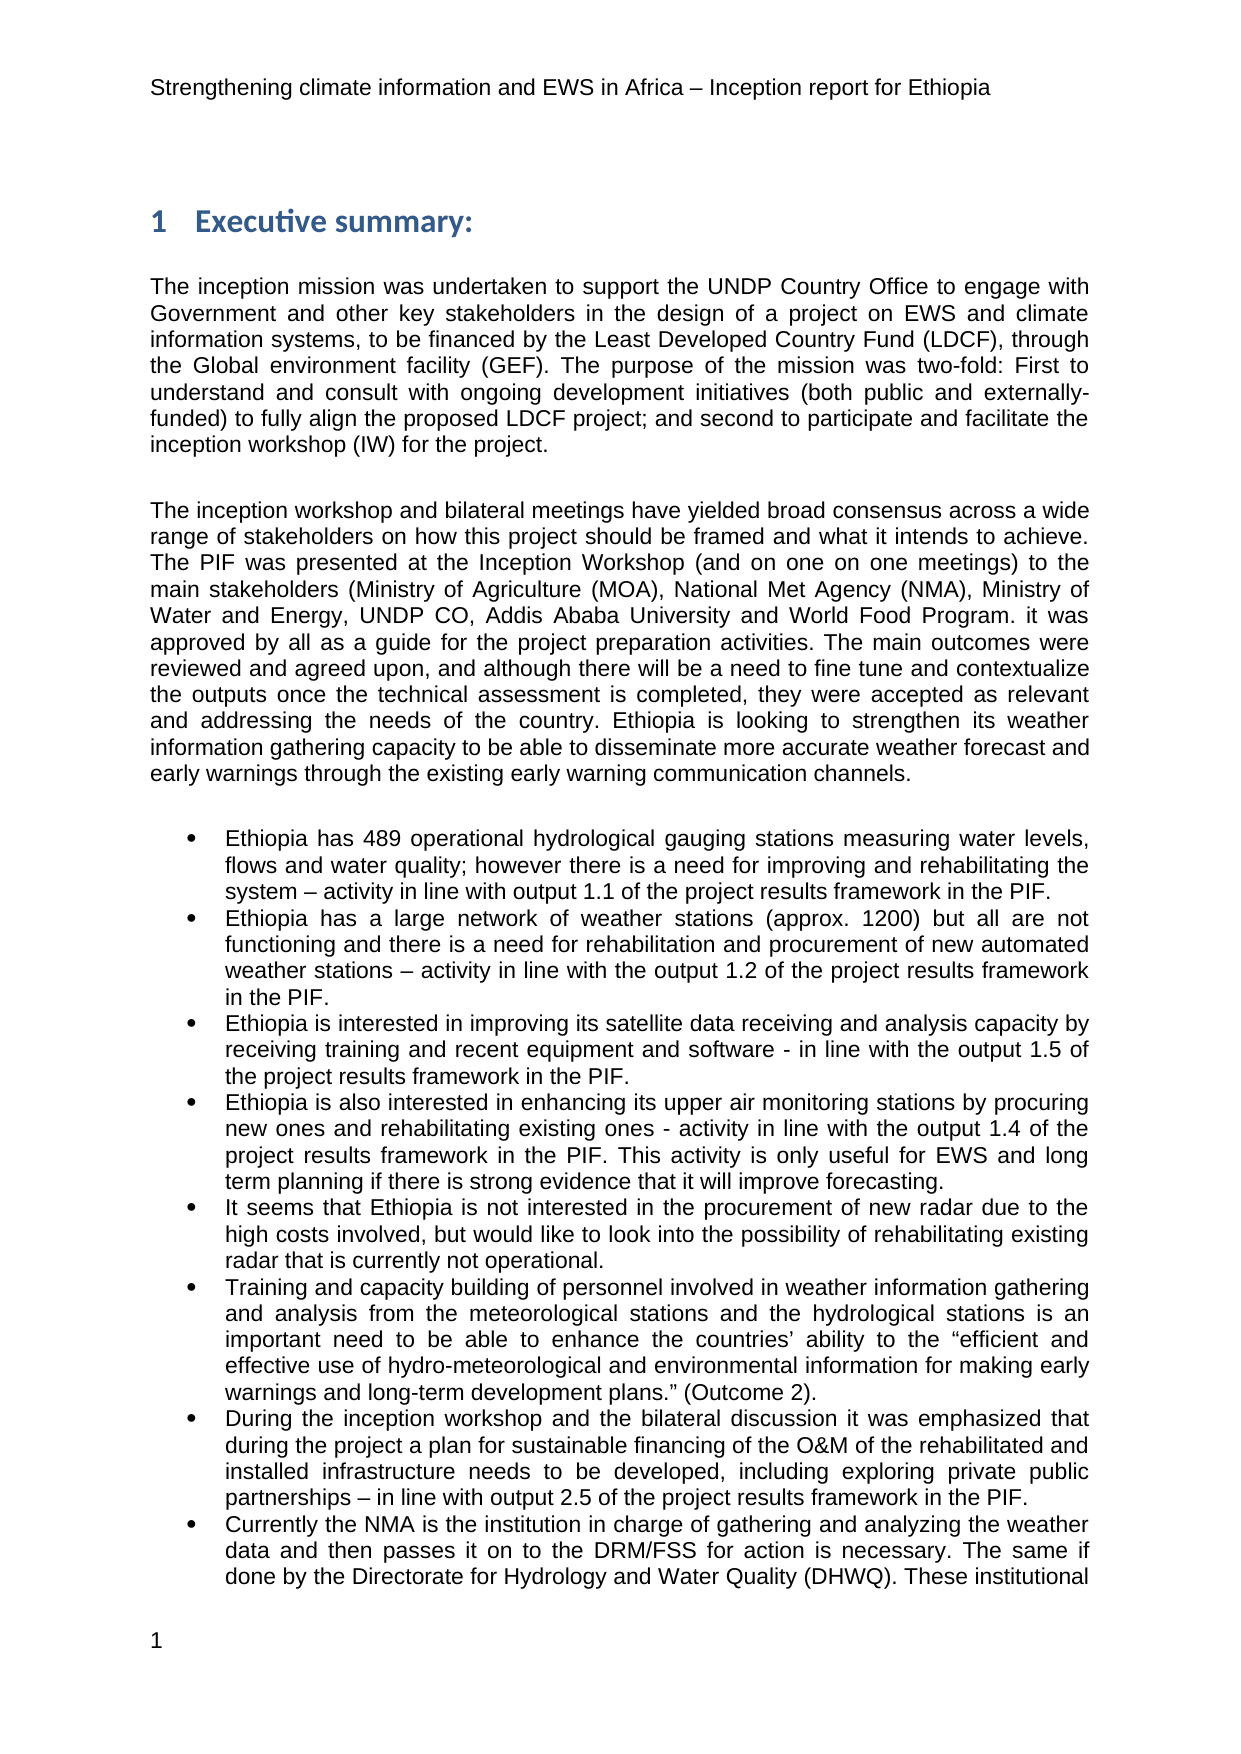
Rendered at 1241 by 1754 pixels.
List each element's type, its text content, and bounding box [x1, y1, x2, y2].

list Training and capacity building of personnel involved in weather information gathering and analysis from the meteorological stations and the hydrological stations is an important need to be able to enhance the countries’ ability to the “efficient and effective use of hydro-meteorological and environmental information for making early warnings and long-term development plans.” (Outcome 2). [187, 1273, 1090, 1405]
text The inception workshop and bilateral meetings have yielded broad consensus across a wide range of stakeholders on how this project should be framed and what it intends to achieve. The PIF was presented at the Inception Workshop (and on one on one meetings) to the main stakeholders (Ministry of Agriculture (MOA), National Met Agency (NMA), Ministry of Water and Energy, UNDP CO, Addis Ababa University and World Food Program. it was approved by all as a guide for the project preparation activities. The main outcomes were reviewed and agreed upon, and although there will be a need to fine tune and contextualize the outputs once the technical assessment is completed, they were accepted as relevant and addressing the needs of the country. Ethiopia is looking to strengthen its weather information gathering capacity to be able to disseminate more accurate weather forecast and early warnings through the existing early warning communication channels. [150, 497, 1090, 787]
list Ethiopia is also interested in enhancing its upper air monitoring stations by procuring new ones and rehabilitating existing ones - activity in line with the output 1.4 of the project results framework in the PIF. This activity is only useful for EWS and long term planning if there is strong evidence that it will improve forecasting. [187, 1089, 1090, 1194]
text The inception mission was undertaken to support the UNDP Country Office to engage with Government and other key stakeholders in the design of a project on EWS and climate information systems, to be financed by the Least Developed Country Fund (LDCF), through the Global environment facility (GEF). The purpose of the mission was two-fold: First to understand and consult with ongoing development initiatives (both public and externally-funded) to fully align the proposed LDCF project; and second to participate and facilitate the inception workshop (IW) for the project. [150, 273, 1090, 458]
subtitle Executive summary: [150, 200, 1090, 241]
list Ethiopia has a large network of weather stations (approx. 1200) but all are not functioning and there is a need for rehabilitation and procurement of new automated weather stations – activity in line with the output 1.2 of the project results framework in the PIF. [187, 904, 1090, 1010]
list Ethiopia is interested in improving its satellite data receiving and analysis capacity by receiving training and recent equipment and software - in line with the output 1.5 of the project results framework in the PIF. [187, 1010, 1090, 1089]
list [187, 1511, 1090, 1590]
list It seems that Ethiopia is not interested in the procurement of new radar due to the high costs involved, but would like to look into the possibility of rehabilitating existing radar that is currently not operational. [187, 1194, 1090, 1273]
list Ethiopia has 489 operational hydrological gauging stations measuring water levels, flows and water quality; however there is a need for improving and rehabilitating the system – activity in line with output 1.1 of the project results framework in the PIF. [187, 825, 1090, 904]
list During the inception workshop and the bilateral discussion it was emphasized that during the project a plan for sustainable financing of the O&M of the rehabilitated and installed infrastructure needs to be developed, including exploring private public partnerships – in line with output 2.5 of the project results framework in the PIF. [187, 1405, 1090, 1511]
